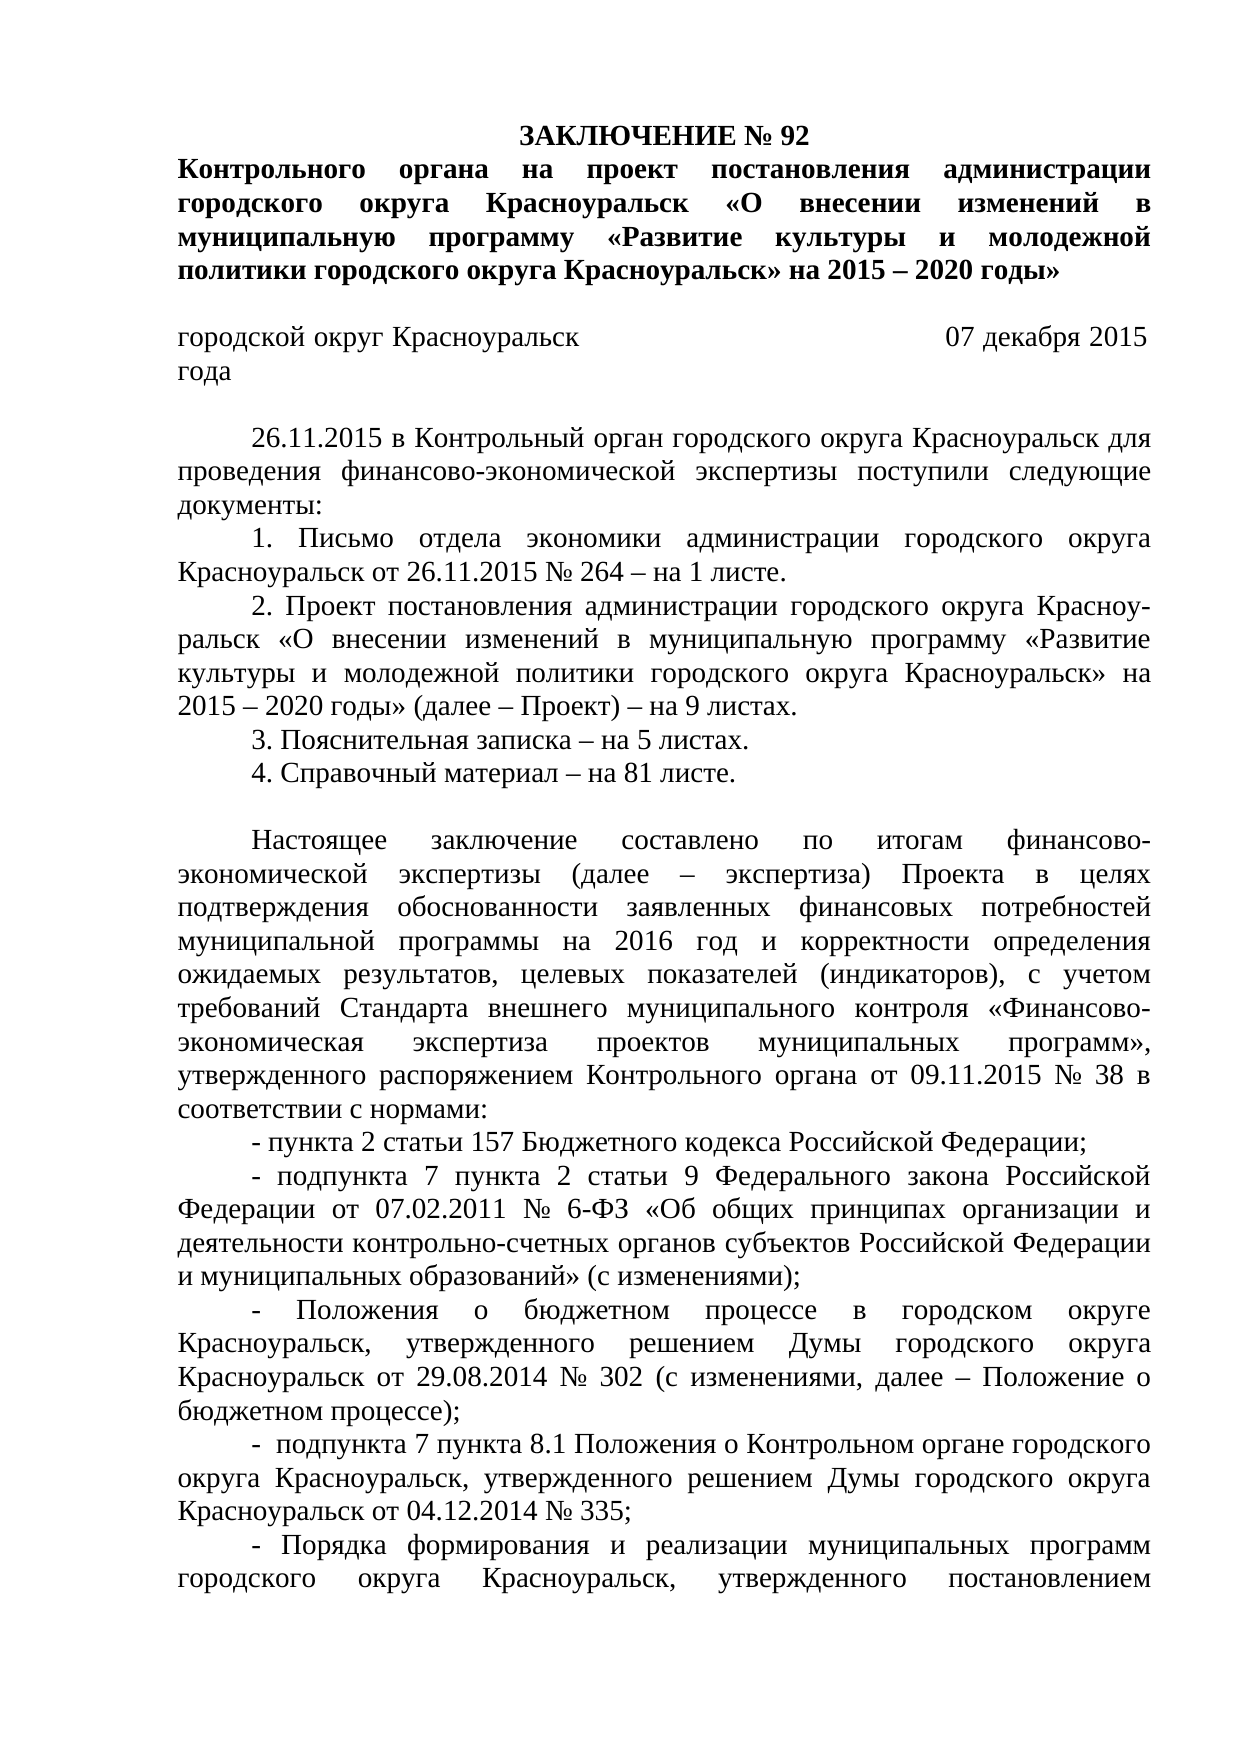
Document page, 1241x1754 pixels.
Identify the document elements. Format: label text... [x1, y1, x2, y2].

text - подпункта 7 пункта 8.1 Положения о Контрольном органе городского округа Красноуральск, утвержденного решением Думы городского округа Красноуральск от 04.12.2014 № 335; [177, 1426, 1152, 1527]
text - Положения о бюджетном процессе в городском округе Красноуральск, утвержденного решением Думы городского округа Красноуральск от 29.08.2014 № 302 (с изменениями, далее – Положение о бюджетном процессе); [177, 1292, 1152, 1426]
text 3. Пояснительная записка – на 5 листах. [177, 722, 1152, 755]
text 26.11.2015 в Контрольный орган городского округа Красноуральск для проведения финансово-экономической экспертизы поступили следующие документы: [177, 420, 1152, 521]
text 2. Проект постановления администрации городского округа Красноу-ральск «О внесении изменений в муниципальную программу «Развитие культуры и молодежной политики городского округа Красноуральск» на 2015 – 2020 годы» (далее – Проект) – на 9 листах. [177, 588, 1152, 722]
text 1. Письмо отдела экономики администрации городского округа Красноуральск от 26.11.2015 № 264 – на 1 листе. [177, 521, 1152, 588]
text Контрольного органа на проект постановления администрации городского округа Красноуральск «О внесении изменений в муниципальную программу «Развитие культуры и молодежной политики городского округа Красноуральск» на 2015 – 2020 годы» [177, 152, 1152, 286]
text городской округ Красноуральск 07 декабря 2015 года [177, 319, 1152, 386]
text - пункта 2 статьи 157 Бюджетного кодекса Российской Федерации; [177, 1124, 1152, 1158]
text 4. Справочный материал – на 81 листе. [177, 755, 1152, 789]
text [177, 1527, 1152, 1594]
text - подпункта 7 пункта 2 статьи 9 Федерального закона Российской Федерации от 07.02.2011 № 6-ФЗ «Об общих принципах организации и деятельности контрольно-счетных органов субъектов Российской Федерации и муниципальных образований» (с изменениями); [177, 1158, 1152, 1292]
text ЗАКЛЮЧЕНИЕ № 92 [177, 118, 1152, 152]
text Настоящее заключение составлено по итогам финансово-экономической экспертизы (далее – экспертиза) Проекта в целях подтверждения обоснованности заявленных финансовых потребностей муниципальной программы на 2016 год и корректности определения ожидаемых результатов, целевых показателей (индикаторов), с учетом требований Стандарта внешнего муниципального контроля «Финансово-экономическая экспертиза проектов муниципальных программ», утвержденного распоряжением Контрольного органа от 09.11.2015 № 38 в соответствии с нормами: [177, 822, 1152, 1124]
